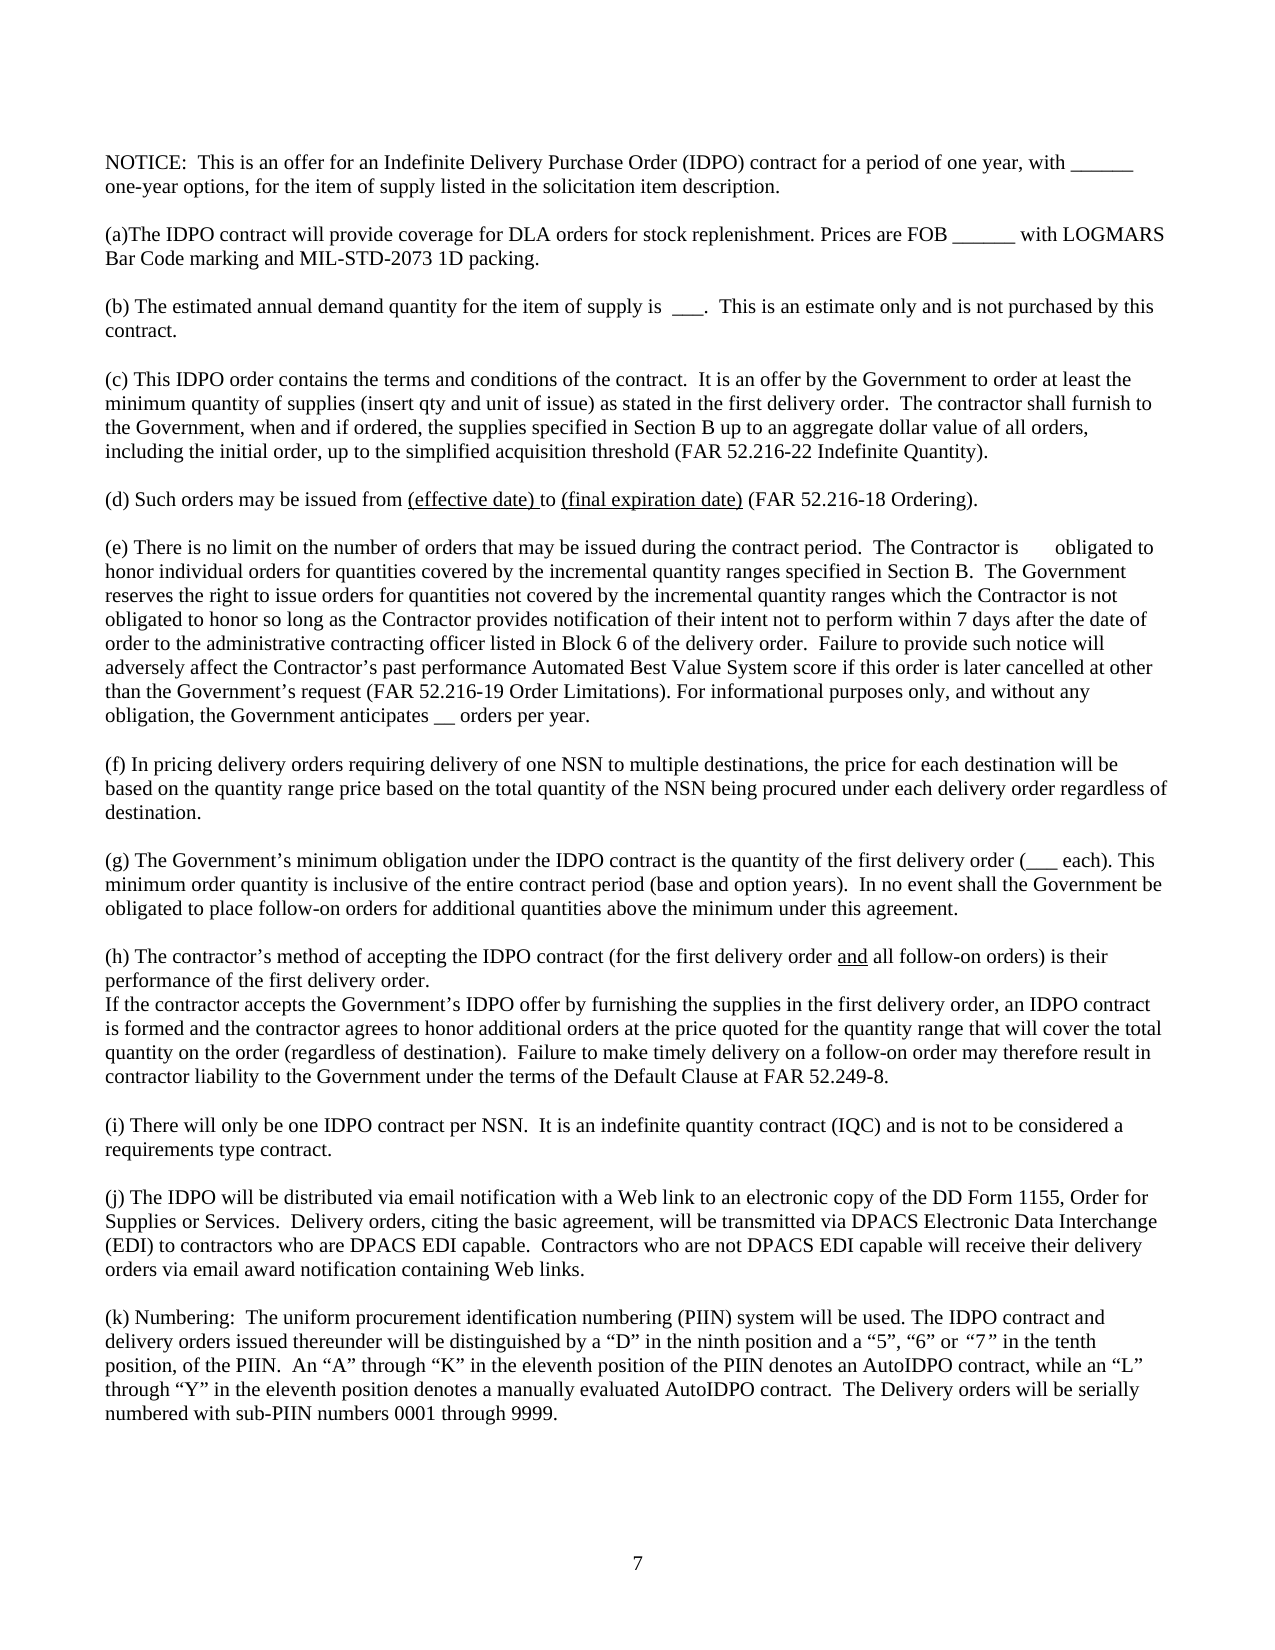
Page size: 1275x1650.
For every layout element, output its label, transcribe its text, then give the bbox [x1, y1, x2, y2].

text (j) The IDPO will be distributed via email notification with a Web link to an electronic copy of the DD Form 1155, Order for Supplies or Services. Delivery orders, citing the basic agreement, will be transmitted via DPACS Electronic Data Interchange (EDI) to contractors who are DPACS EDI capable. Contractors who are not DPACS EDI capable will receive their delivery orders via email award notification containing Web links. [105, 1185, 1170, 1281]
text (b) The estimated annual demand quantity for the item of supply is ___. This is an estimate only and is not purchased by this contract. [105, 294, 1170, 342]
text (g) The Government’s minimum obligation under the IDPO contract is the quantity of the first delivery order (___ each). This minimum order quantity is inclusive of the entire contract period (base and option years). In no event shall the Government be obligated to place follow-on orders for additional quantities above the minimum under this agreement. [105, 848, 1170, 920]
text (c) This IDPO order contains the terms and conditions of the contract. It is an offer by the Government to order at least the minimum quantity of supplies (insert qty and unit of issue) as stated in the first delivery order. The contractor shall furnish to the Government, when and if ordered, the supplies specified in Section B up to an aggregate dollar value of all orders, including the initial order, up to the simplified acquisition threshold (FAR 52.216-22 Indefinite Quantity). [105, 367, 1170, 463]
text (a)The IDPO contract will provide coverage for DLA orders for stock replenishment. Prices are FOB ______ with LOGMARS Bar Code marking and MIL-STD-2073 1D packing. [105, 222, 1170, 270]
text (i) There will only be one IDPO contract per NSN. It is an indefinite quantity contract (IQC) and is not to be considered a requirements type contract. [105, 1112, 1170, 1161]
text (d) Such orders may be issued from (effective date) to (final expiration date) (FAR 52.216-18 Ordering). [105, 487, 1170, 511]
text (e) There is no limit on the number of orders that may be issued during the contract period. The Contractor is obligated to honor individual orders for quantities covered by the incremental quantity ranges specified in Section B. The Government reserves the right to issue orders for quantities not covered by the incremental quantity ranges which the Contractor is not obligated to honor so long as the Contractor provides notification of their intent not to perform within 7 days after the date of order to the administrative contracting officer listed in Block 6 of the delivery order. Failure to provide such notice will adversely affect the Contractor’s past performance Automated Best Value System score if this order is later cancelled at other than the Government’s request (FAR 52.216-19 Order Limitations). For informational purposes only, and without any obligation, the Government anticipates __ orders per year. [105, 535, 1170, 727]
text If the contractor accepts the Government’s IDPO offer by furnishing the supplies in the first delivery order, an IDPO contract is formed and the contractor agrees to honor additional orders at the price quoted for the quantity range that will cover the total quantity on the order (regardless of destination). Failure to make timely delivery on a follow-on order may therefore result in contractor liability to the Government under the terms of the Default Clause at FAR 52.249-8. [105, 992, 1170, 1088]
text (k) Numbering: The uniform procurement identification numbering (PIIN) system will be used. The IDPO contract and delivery orders issued thereunder will be distinguished by a “D” in the ninth position and a “5”, “6” or “7” in the tenth position, of the PIIN. An “A” through “K” in the eleventh position of the PIIN denotes an AutoIDPO contract, while an “L” through “Y” in the eleventh position denotes a manually evaluated AutoIDPO contract. The Delivery orders will be serially numbered with sub-PIIN numbers 0001 through 9999. [105, 1305, 1170, 1425]
text (h) The contractor’s method of accepting the IDPO contract (for the first delivery order and all follow-on orders) is their performance of the first delivery order. [105, 944, 1170, 992]
text NOTICE: This is an offer for an Indefinite Delivery Purchase Order (IDPO) contract for a period of one year, with ______ one-year options, for the item of supply listed in the solicitation item description. [105, 150, 1170, 198]
text (f) In pricing delivery orders requiring delivery of one NSN to multiple destinations, the price for each destination will be based on the quantity range price based on the total quantity of the NSN being procured under each delivery order regardless of destination. [105, 752, 1170, 824]
